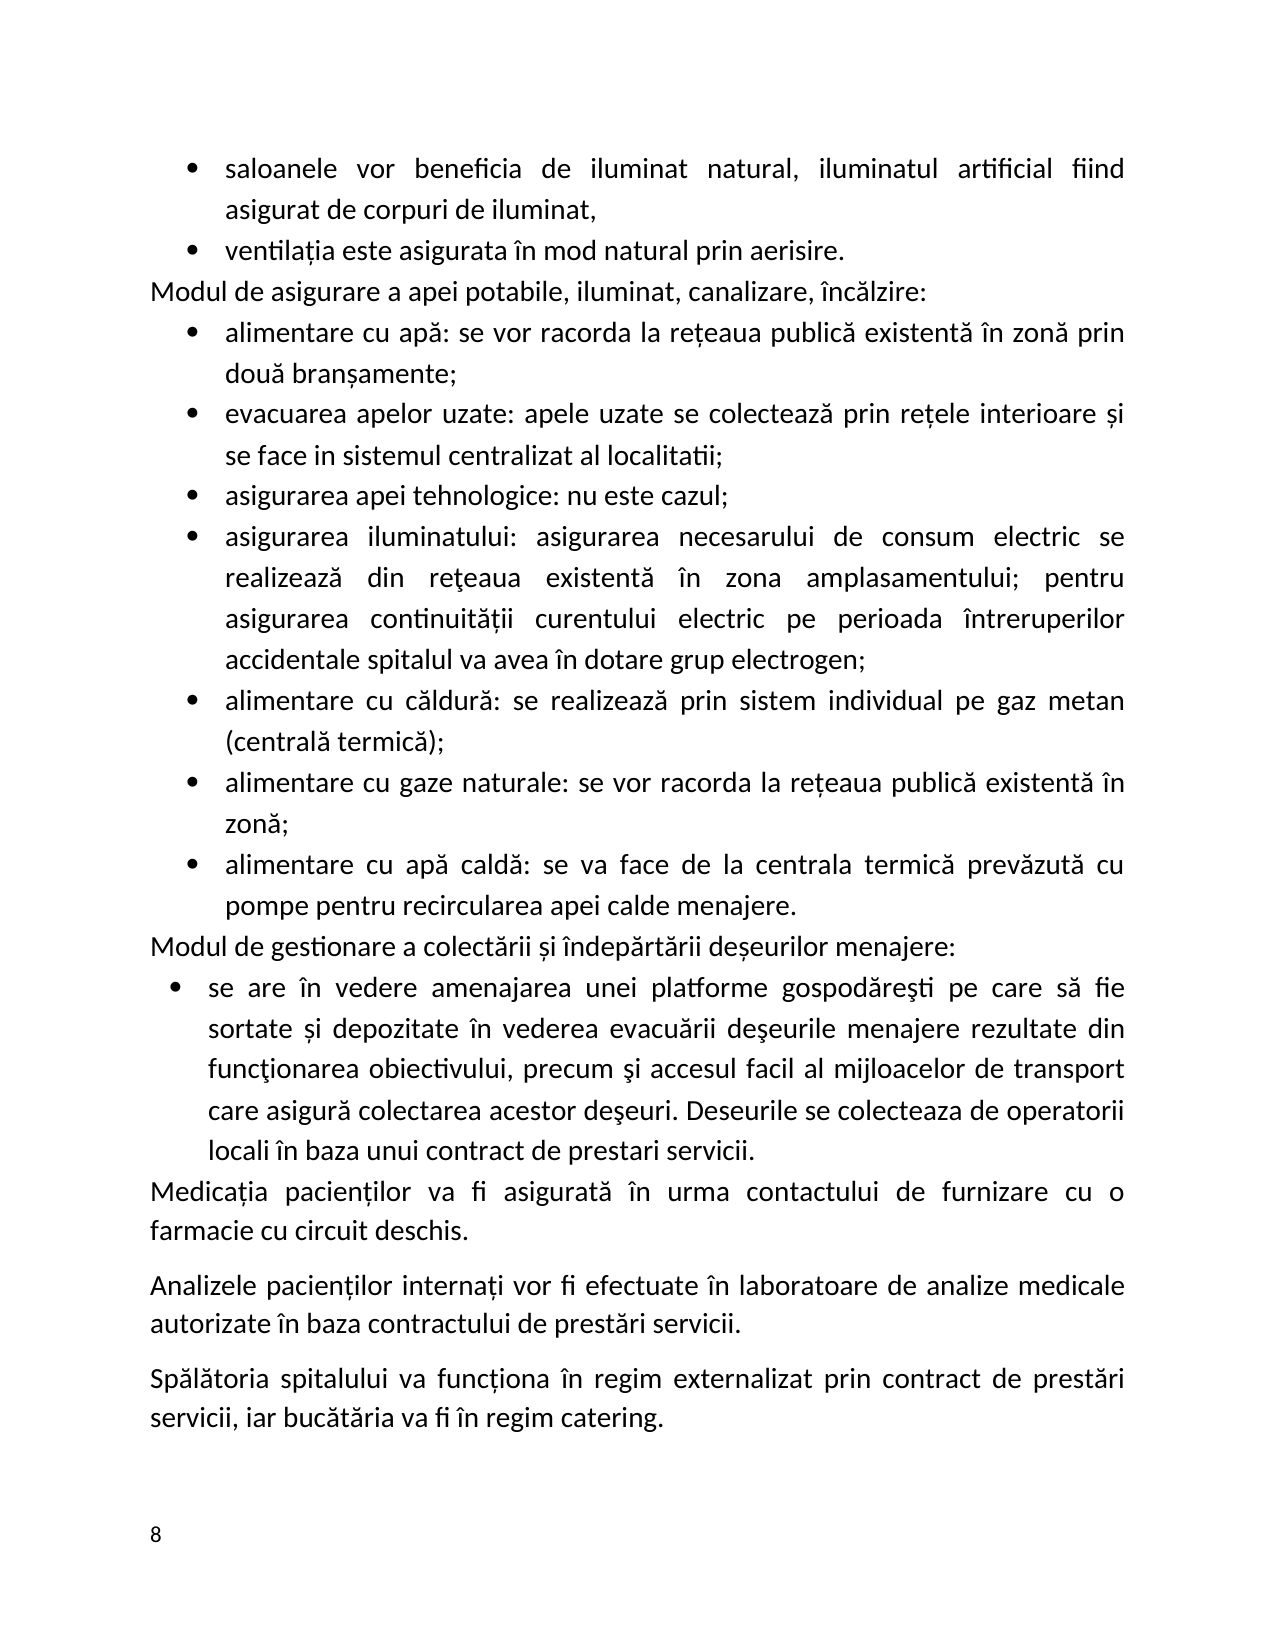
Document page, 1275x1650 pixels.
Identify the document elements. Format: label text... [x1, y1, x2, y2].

list Modul de asigurare a apei potabile, iluminat, canalizare, încălzire: [150, 273, 1125, 308]
list alimentare cu căldură: se realizează prin sistem individual pe gaz metan (centrală termică); [187, 682, 1125, 759]
text Spălătoria spitalului va funcționa în regim externalizat prin contract de prestări servicii, iar bucătăria va fi în regim catering. [150, 1361, 1125, 1434]
list se are în vedere amenajarea unei platforme gospodăreşti pe care să fie sortate și depozitate în vederea evacuării deşeurile menajere rezultate din funcţionarea obiectivului, precum şi accesul facil al mijloacelor de transport care asigură colectarea acestor deşeuri. Deseurile se colecteaza de operatorii locali în baza unui contract de prestari servicii. [170, 969, 1125, 1168]
list asigurarea apei tehnologice: nu este cazul; [187, 477, 1125, 513]
list Modul de gestionare a colectării și îndepărtării deșeurilor menajere: [150, 928, 1125, 963]
list alimentare cu gaze naturale: se vor racorda la rețeaua publică existentă în zonă; [187, 764, 1125, 841]
text Analizele pacienților internați vor fi efectuate în laboratoare de analize medicale autorizate în baza contractului de prestări servicii. [150, 1267, 1125, 1341]
list ventilația este asigurata în mod natural prin aerisire. [187, 232, 1125, 267]
list alimentare cu apă: se vor racorda la rețeaua publică existentă în zonă prin două branșamente; [187, 314, 1125, 390]
list alimentare cu apă caldă: se va face de la centrala termică prevăzută cu pompe pentru recircularea apei calde menajere. [187, 846, 1125, 922]
list asigurarea iluminatului: asigurarea necesarului de consum electric se realizează din reţeaua existentă în zona amplasamentului; pentru asigurarea continuității curentului electric pe perioada întreruperilor accidentale spitalul va avea în dotare grup electrogen; [187, 518, 1125, 677]
text Medicația pacienților va fi asigurată în urma contactului de furnizare cu o farmacie cu circuit deschis. [150, 1173, 1125, 1247]
list evacuarea apelor uzate: apele uzate se colectează prin rețele interioare și se face in sistemul centralizat al localitatii; [187, 396, 1125, 472]
list saloanele vor beneficia de iluminat natural, iluminatul artificial fiind asigurat de corpuri de iluminat, [187, 150, 1125, 227]
